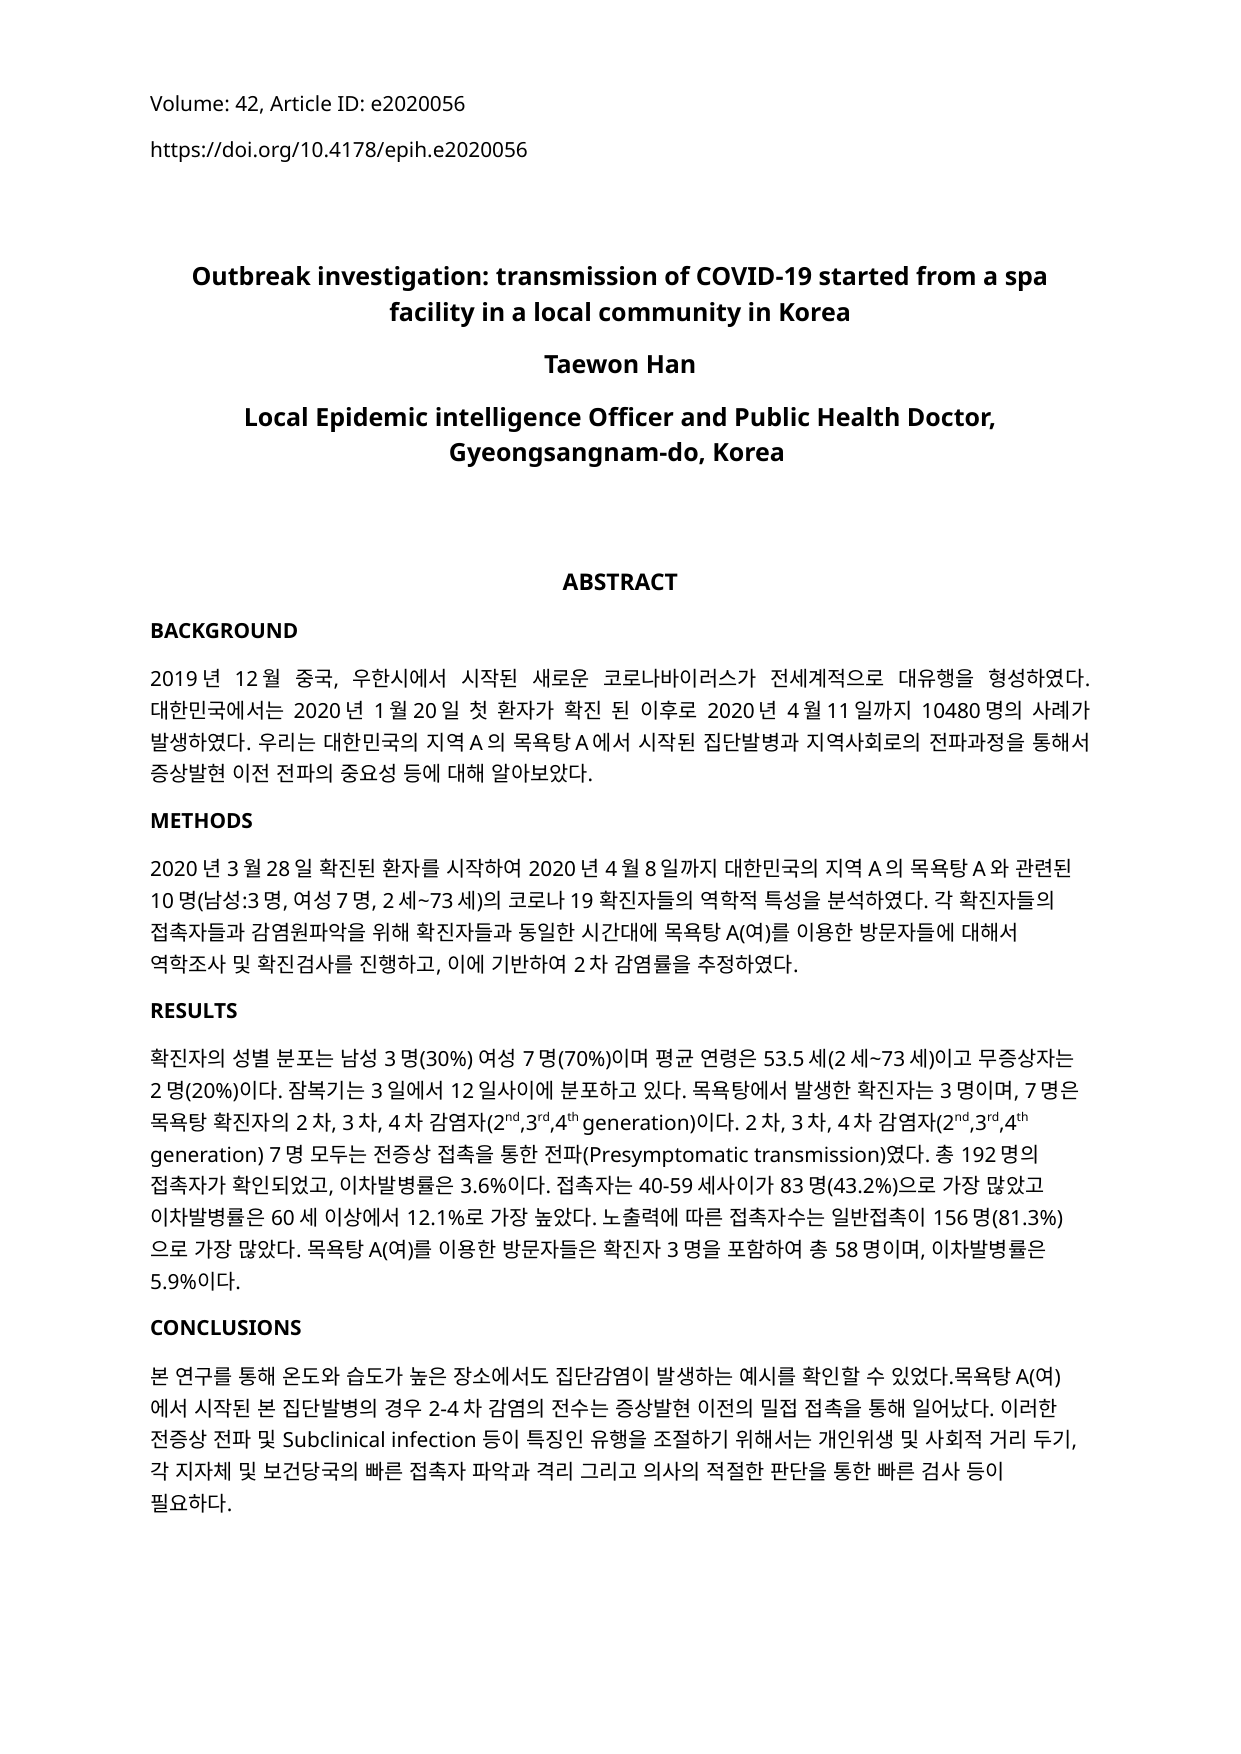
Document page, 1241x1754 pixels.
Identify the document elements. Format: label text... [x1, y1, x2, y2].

text ABSTRACT [150, 566, 1090, 598]
text METHODS [150, 806, 1090, 834]
text BACKGROUND [150, 616, 1090, 644]
text Local Epidemic intelligence Officer and Public Health Doctor, Gyeongsangnam-do, Korea [150, 399, 1090, 499]
text 본 연구를 통해 온도와 습도가 높은 장소에서도 집단감염이 발생하는 예시를 확인할 수 있었다.목욕탕A(여)에서 시작된 본 집단발병의 경우 2-4차 감염의 전수는 증상발현 이전의 밀접 접촉을 통해 일어났다. 이러한 전증상 전파 및 Subclinical infection 등이 특징인 유행을 조절하기 위해서는 개인위생 및 사회적 거리 두기, 각 지자체 및 보건당국의 빠른 접촉자 파악과 격리 그리고 의사의 적절한 판단을 통한 빠른 검사 등이 필요하다. [150, 1360, 1090, 1517]
text 확진자의 성별 분포는 남성 3명(30%) 여성 7명(70%)이며 평균 연령은 53.5세(2세~73세)이고 무증상자는 2명(20%)이다. 잠복기는 3일에서 12일사이에 분포하고 있다. 목욕탕에서 발생한 확진자는 3명이며, 7명은 목욕탕 확진자의 2차, 3차, 4차 감염자(2nd,3rd,4th generation)이다. 2차, 3차, 4차 감염자(2nd,3rd,4th generation) 7명 모두는 전증상 접촉을 통한 전파(Presymptomatic transmission)였다. 총 192명의 접촉자가 확인되었고, 이차발병률은 3.6%이다. 접촉자는 40-59세사이가 83명(43.2%)으로 가장 많았고 이차발병률은 60세 이상에서 12.1%로 가장 높았다. 노출력에 따른 접촉자수는 일반접촉이 156명(81.3%)으로 가장 많았다. 목욕탕A(여)를 이용한 방문자들은 확진자 3명을 포함하여 총 58명이며, 이차발병률은 5.9%이다. [150, 1043, 1090, 1295]
text RESULTS [150, 996, 1090, 1025]
text Taewon Han [150, 347, 1090, 381]
text 2019년 12월 중국, 우한시에서 시작된 새로운 코로나바이러스가 전세계적으로 대유행을 형성하였다. 대한민국에서는 2020년 1월20일 첫 환자가 확진 된 이후로 2020년 4월11일까지 10480명의 사례가 발생하였다. 우리는 대한민국의 지역A의 목욕탕A에서 시작된 집단발병과 지역사회로의 전파과정을 통해서 증상발현 이전 전파의 중요성 등에 대해 알아보았다. [150, 662, 1090, 788]
text Outbreak investigation: transmission of COVID-19 started from a spa facility in a local community in Korea [150, 259, 1090, 328]
text CONCLUSIONS [150, 1313, 1090, 1342]
text 2020년 3월28일 확진된 환자를 시작하여 2020년 4월8일까지 대한민국의 지역A의 목욕탕A와 관련된 10명(남성:3명, 여성7명, 2세~73세)의 코로나19 확진자들의 역학적 특성을 분석하였다. 각 확진자들의 접촉자들과 감염원파악을 위해 확진자들과 동일한 시간대에 목욕탕A(여)를 이용한 방문자들에 대해서 역학조사 및 확진검사를 진행하고, 이에 기반하여 2차 감염률을 추정하였다. [150, 852, 1090, 978]
